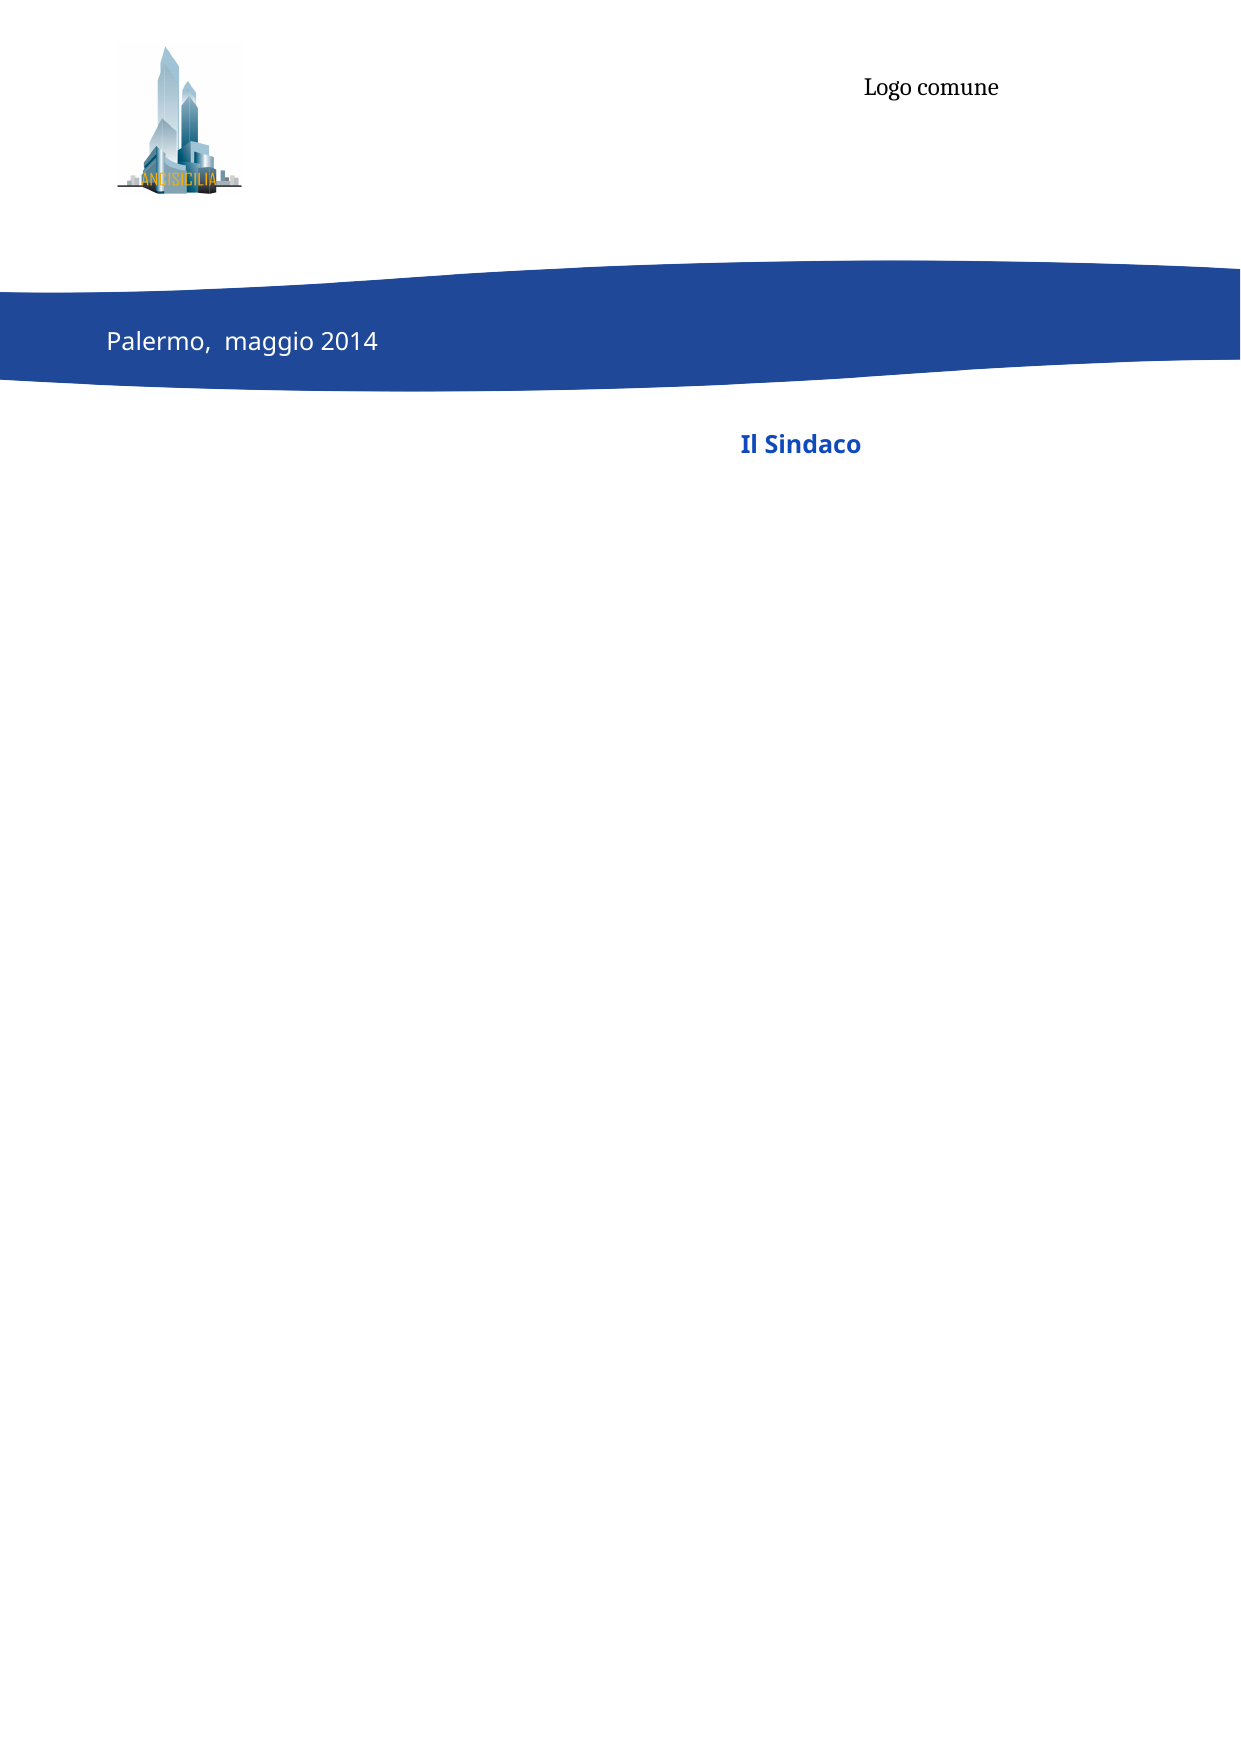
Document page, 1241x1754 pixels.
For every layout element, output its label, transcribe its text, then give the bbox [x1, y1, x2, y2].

text Palermo, maggio 2014 [106, 324, 1128, 358]
text Il Sindaco [622, 426, 1128, 460]
picture [0, 260, 1241, 392]
picture [117, 44, 244, 194]
